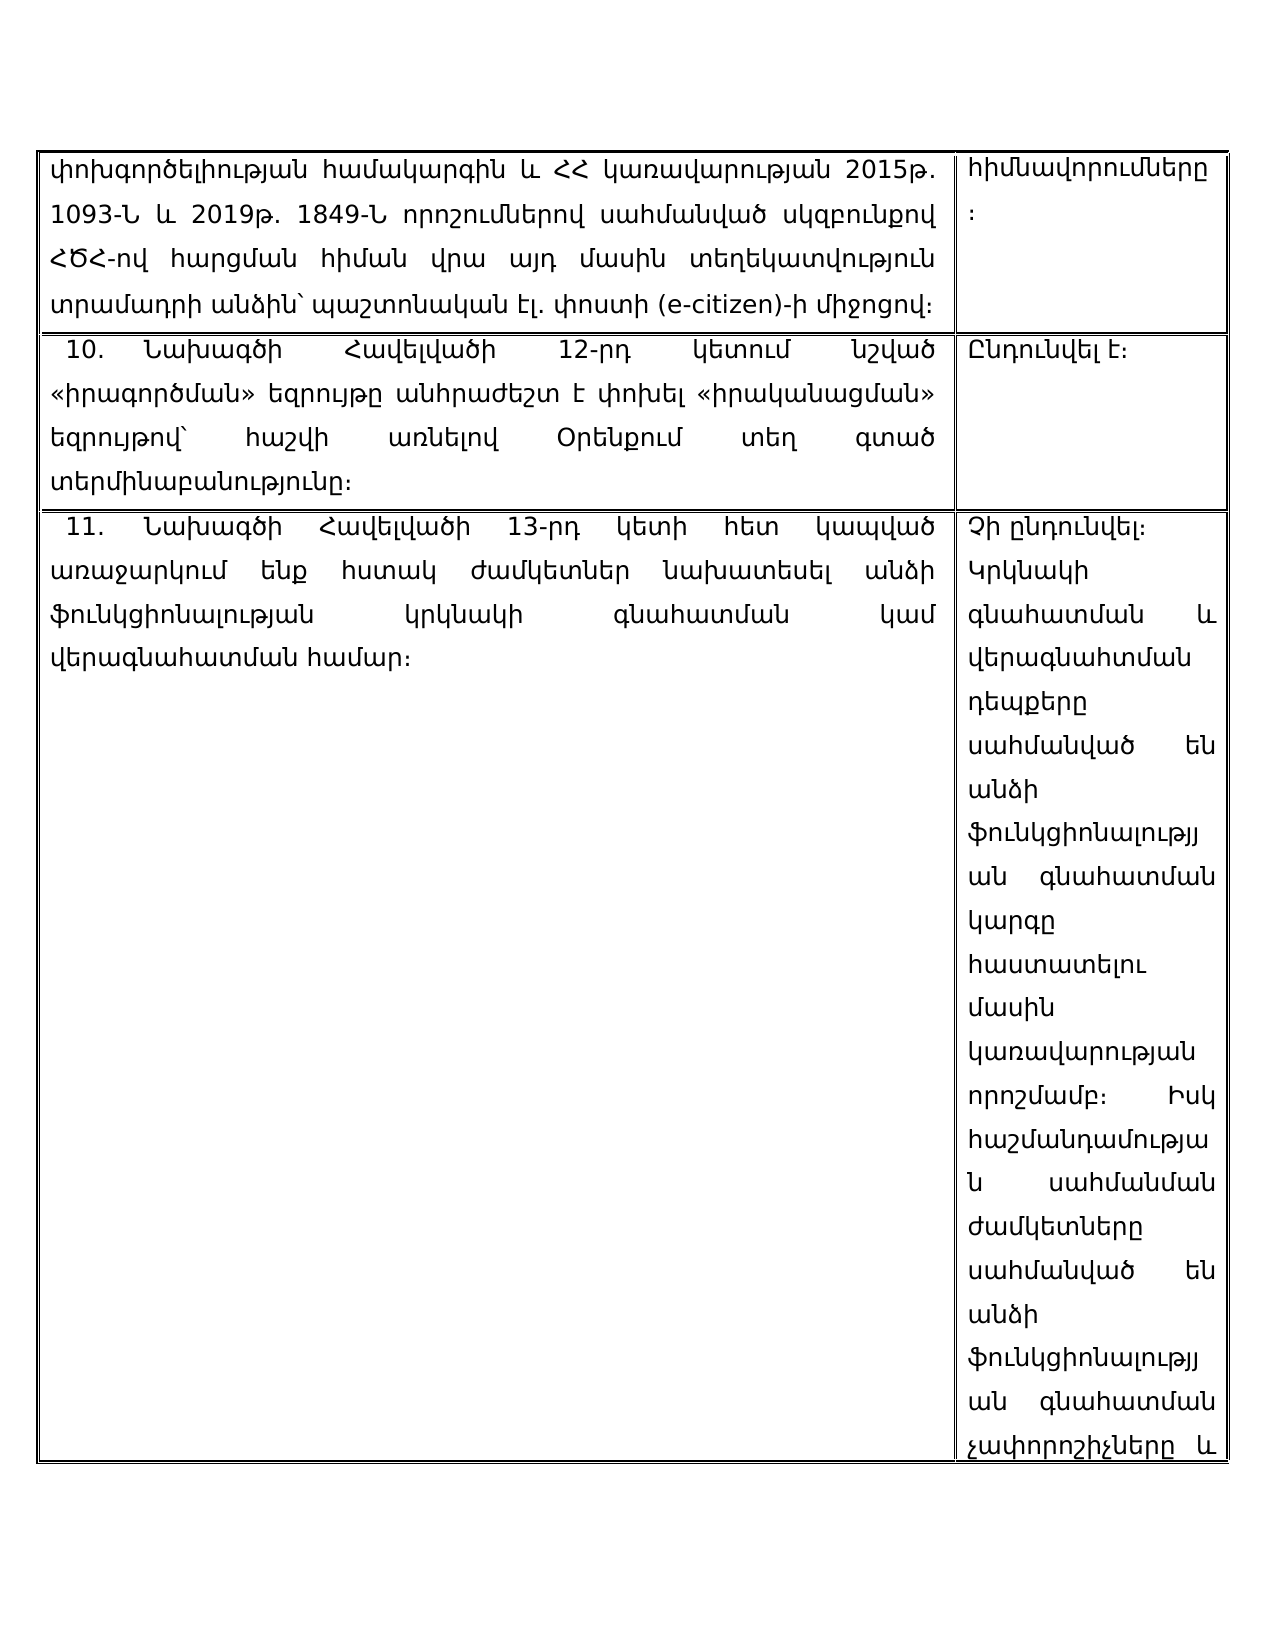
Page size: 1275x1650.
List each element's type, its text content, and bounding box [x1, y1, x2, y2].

table_cell Նախագծի Հավելվածի 12-րդ կետում նշված «իրագործման» եզրույթը անհրաժեշտ է փոխել «իրականացման» եզրույթով՝ հաշվի առնելով Օրենքում տեղ գտած տերմինաբանությունը։ [40, 332, 954, 509]
table_cell Ընդունվել է։ [957, 336, 1226, 509]
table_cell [40, 153, 956, 332]
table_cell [40, 509, 956, 1460]
table_cell Չի ընդունվել։ Տես՝ 1-ին և 3-րդ կետերի հիմնավորումները։ [956, 153, 1228, 332]
